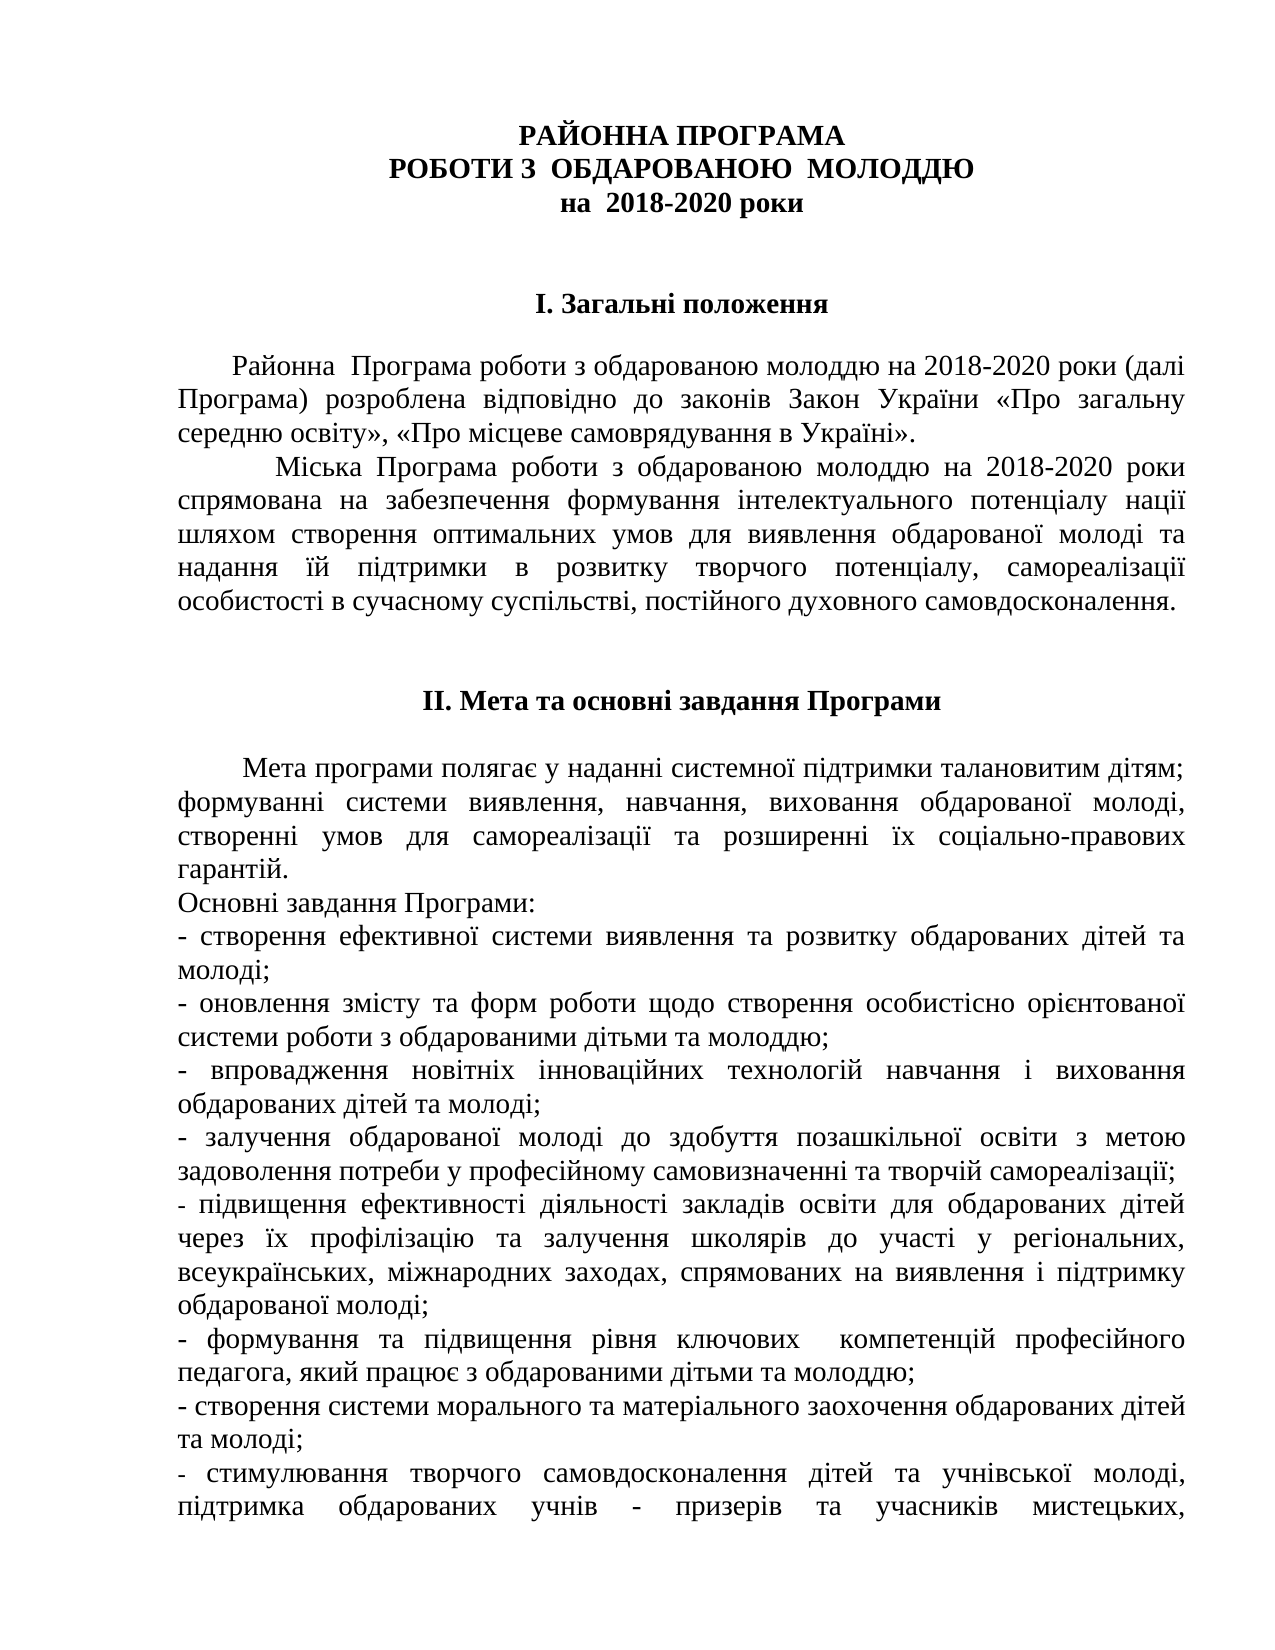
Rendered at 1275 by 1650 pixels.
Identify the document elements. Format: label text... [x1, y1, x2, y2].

text - підвищення ефективності діяльності закладів освіти для обдарованих дітей через їх профілізацію та залучення школярів до участі у регіональних, всеукраїнських, міжнародних заходах, спрямованих на виявлення і підтримку обдарованої молоді; [177, 1187, 1186, 1321]
text - залучення обдарованої молоді до здобуття позашкільної освіти з метою задоволення потреби у професійному самовизначенні та творчій самореалізації; [177, 1119, 1186, 1187]
text Мета програми полягає у наданні системної підтримки талановитим дітям; формуванні системи виявлення, навчання, виховання обдарованої молоді, створенні умов для самореалізації та розширенні їх соціально-правових гарантій. [177, 751, 1186, 885]
text - створення ефективної системи виявлення та розвитку обдарованих дітей та молоді; [177, 918, 1186, 985]
text ІІ. Мета та основні завдання Програми [177, 683, 1186, 717]
text - формування та підвищення рівня ключових компетенцій професійного педагога, який працює з обдарованими дітьми та молоддю; [177, 1321, 1186, 1388]
text - оновлення змісту та форм роботи щодо створення особистісно орієнтованої системи роботи з обдарованими дітьми та молоддю; [177, 985, 1186, 1052]
text Міська Програма роботи з обдарованою молоддю на 2018-2020 роки спрямована на забезпечення формування інтелектуального потенціалу нації шляхом створення оптимальних умов для виявлення обдарованої молоді та надання їй підтримки в розвитку творчого потенціалу, самореалізації особистості в сучасному суспільстві, постійного духовного самовдосконалення. [177, 449, 1186, 616]
text - створення системи морального та матеріального заохочення обдарованих дітей та молоді; [177, 1388, 1186, 1455]
text Основні завдання Програми: [177, 885, 1186, 918]
text - впровадження новітніх інноваційних технологій навчання і виховання обдарованих дітей та молоді; [177, 1052, 1186, 1119]
text на 2018-2020 роки [177, 185, 1186, 219]
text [177, 1455, 1186, 1522]
text Районна Програма роботи з обдарованою молоддю на 2018-2020 роки (далі Програма) розроблена відповідно до законів Закон України «Про загальну середню освіту», «Про місцеве самоврядування в Україні». [177, 348, 1186, 449]
text РАЙОННА ПРОГРАМА [177, 118, 1186, 152]
text РОБОТИ З ОБДАРОВАНОЮ МОЛОДДЮ [177, 152, 1186, 185]
text І. Загальні положення [177, 286, 1186, 319]
